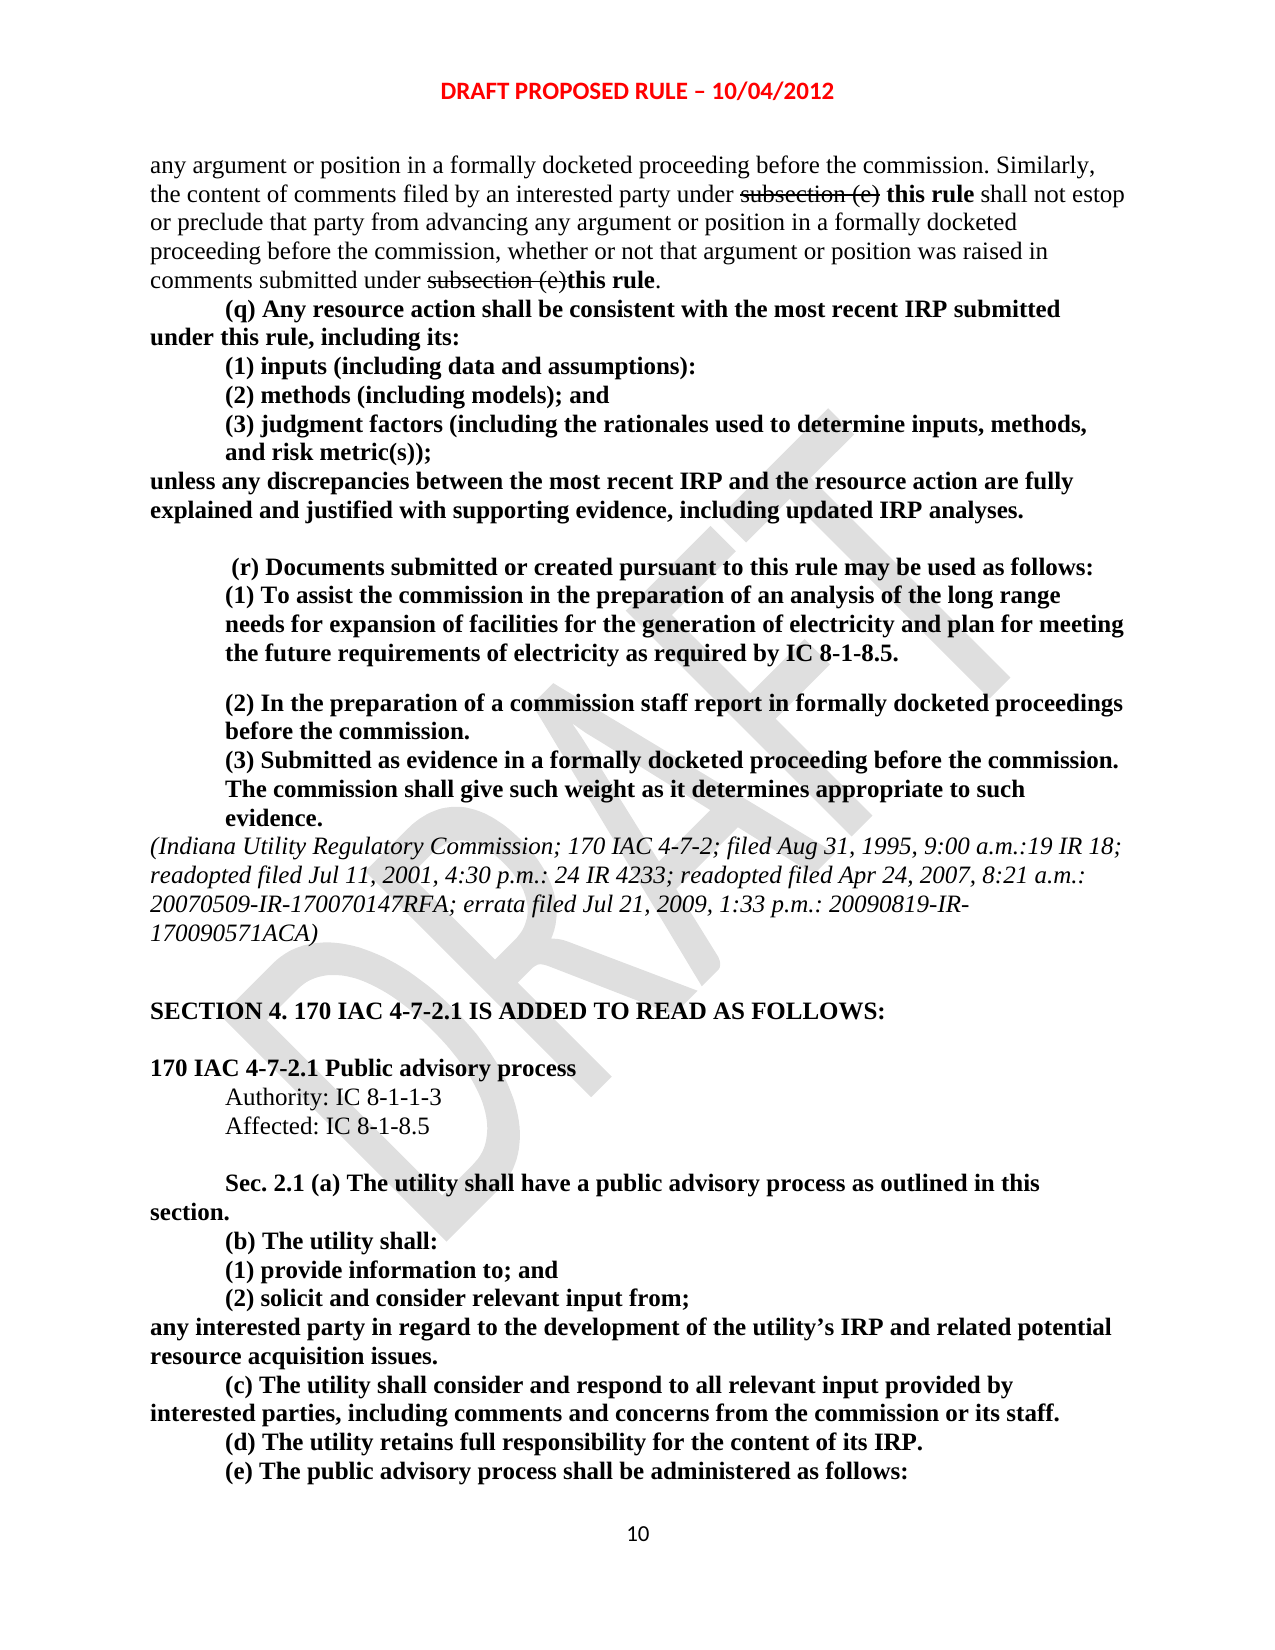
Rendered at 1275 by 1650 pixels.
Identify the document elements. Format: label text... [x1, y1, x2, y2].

text (Indiana Utility Regulatory Commission; 170 IAC 4-7-2; filed Aug 31, 1995, 9:00 a.m.:19 IR 18; readopted filed Jul 11, 2001, 4:30 p.m.: 24 IR 4233; readopted filed Apr 24, 2007, 8:21 a.m.: 20070509-IR-170070147RFA; errata filed Jul 21, 2009, 1:33 p.m.: 20090819-IR-170090571ACA) [150, 831, 1125, 946]
text (2) solicit and consider relevant input from; [150, 1283, 1125, 1312]
text (2) methods (including models); and [150, 380, 1125, 409]
text (b) The utility shall: [150, 1226, 1125, 1255]
text (1) provide information to; and [150, 1255, 1125, 1283]
text (1) To assist the commission in the preparation of an analysis of the long range needs for expansion of facilities for the generation of electricity and plan for meeting the future requirements of electricity as required by IC 8-1-8.5. [225, 581, 1125, 667]
text (1) inputs (including data and assumptions): [150, 351, 1125, 380]
text (3) Submitted as evidence in a formally docketed proceeding before the commission. The commission shall give such weight as it determines appropriate to such evidence. [225, 745, 1125, 831]
text SECTION 4. 170 IAC 4-7-2.1 IS ADDED TO READ AS FOLLOWS: [150, 996, 1125, 1025]
text 170 IAC 4-7-2.1 Public advisory process [150, 1053, 1125, 1082]
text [150, 150, 1125, 294]
text unless any discrepancies between the most recent IRP and the resource action are fully explained and justified with supporting evidence, including updated IRP analyses. [150, 466, 1125, 524]
text Authority: IC 8-1-1-3 [150, 1082, 1125, 1111]
text Sec. 2.1 (a) The utility shall have a public advisory process as outlined in this section. [150, 1168, 1125, 1226]
text (c) The utility shall consider and respond to all relevant input provided by interested parties, including comments and concerns from the commission or its staff. [150, 1370, 1125, 1427]
text any interested party in regard to the development of the utility’s IRP and related potential resource acquisition issues. [150, 1312, 1125, 1370]
text (d) The utility retains full responsibility for the content of its IRP. [150, 1427, 1125, 1456]
text (3) judgment factors (including the rationales used to determine inputs, methods, and risk metric(s)); [150, 409, 1125, 466]
text (2) In the preparation of a commission staff report in formally docketed proceedings before the commission. [225, 688, 1125, 745]
text (q) Any resource action shall be consistent with the most recent IRP submitted under this rule, including its: [150, 294, 1125, 351]
text (r) Documents submitted or created pursuant to this rule may be used as follows: [150, 552, 1125, 581]
text Affected: IC 8-1-8.5 [150, 1111, 1125, 1140]
text (e) The public advisory process shall be administered as follows: [225, 1456, 1125, 1485]
